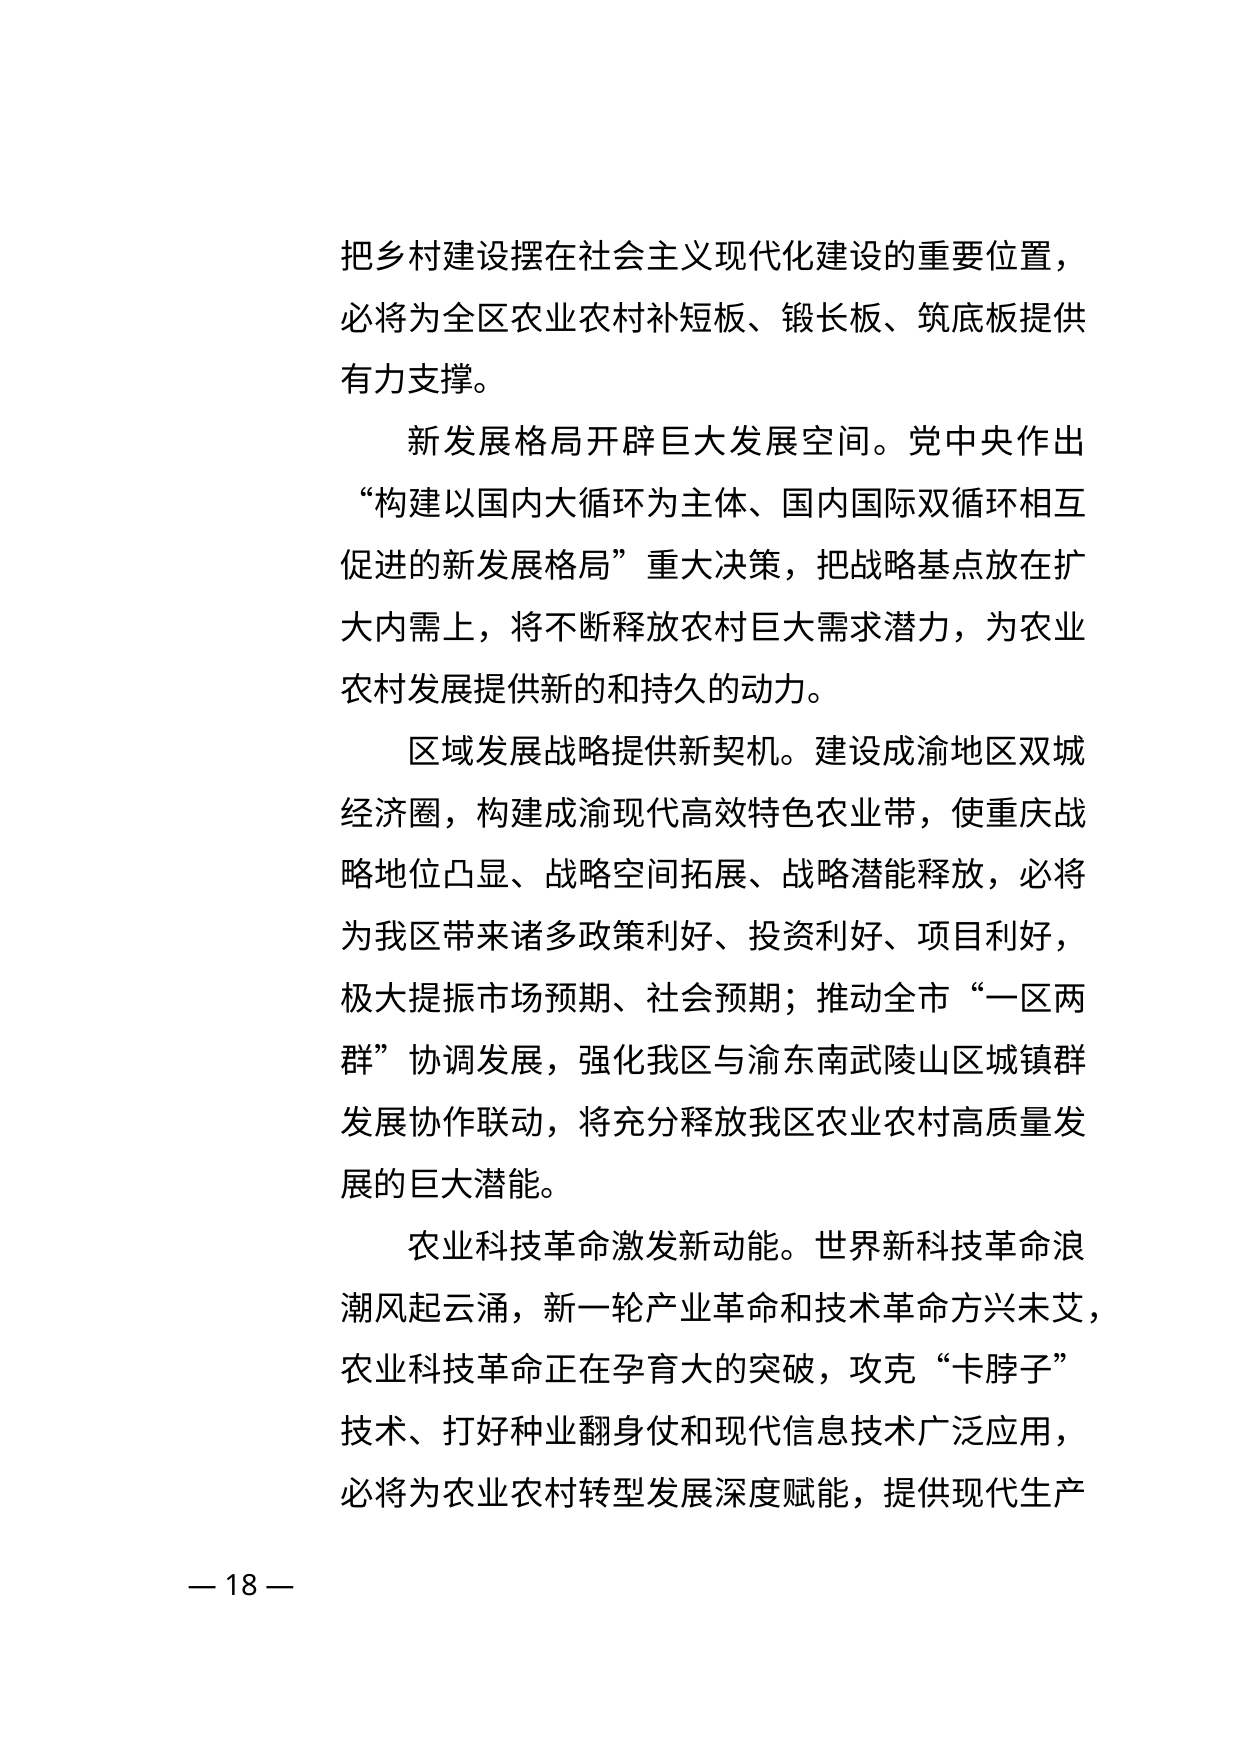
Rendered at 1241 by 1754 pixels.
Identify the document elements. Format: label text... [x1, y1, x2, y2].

text 全面建设社会主义现代化国家新征程带来重大历史机遇。从国家政策导向看，以习近平同志为核心的党中央高度重视“三农”工作，提出“民族要复兴，乡村必振兴”，把稳定农业基本盘、守好“三农”基础作为应变局、开新局的“压舱石”，把乡村建设摆在社会主义现代化建设的重要位置，必将为全区农业农村补短板、锻长板、筑底板提供有力支撑。 [340, 218, 1087, 404]
text 区域发展战略提供新契机。建设成渝地区双城经济圈，构建成渝现代高效特色农业带，使重庆战略地位凸显、战略空间拓展、战略潜能释放，必将为我区带来诸多政策利好、投资利好、项目利好，极大提振市场预期、社会预期；推动全市“一区两群”协调发展，强化我区与渝东南武陵山区城镇群发展协作联动，将充分释放我区农业农村高质量发展的巨大潜能。 [340, 713, 1087, 1208]
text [340, 1208, 1087, 1518]
text 新发展格局开辟巨大发展空间。党中央作出“构建以国内大循环为主体、国内国际双循环相互促进的新发展格局”重大决策，把战略基点放在扩大内需上，将不断释放农村巨大需求潜力，为农业农村发展提供新的和持久的动力。 [340, 404, 1087, 713]
